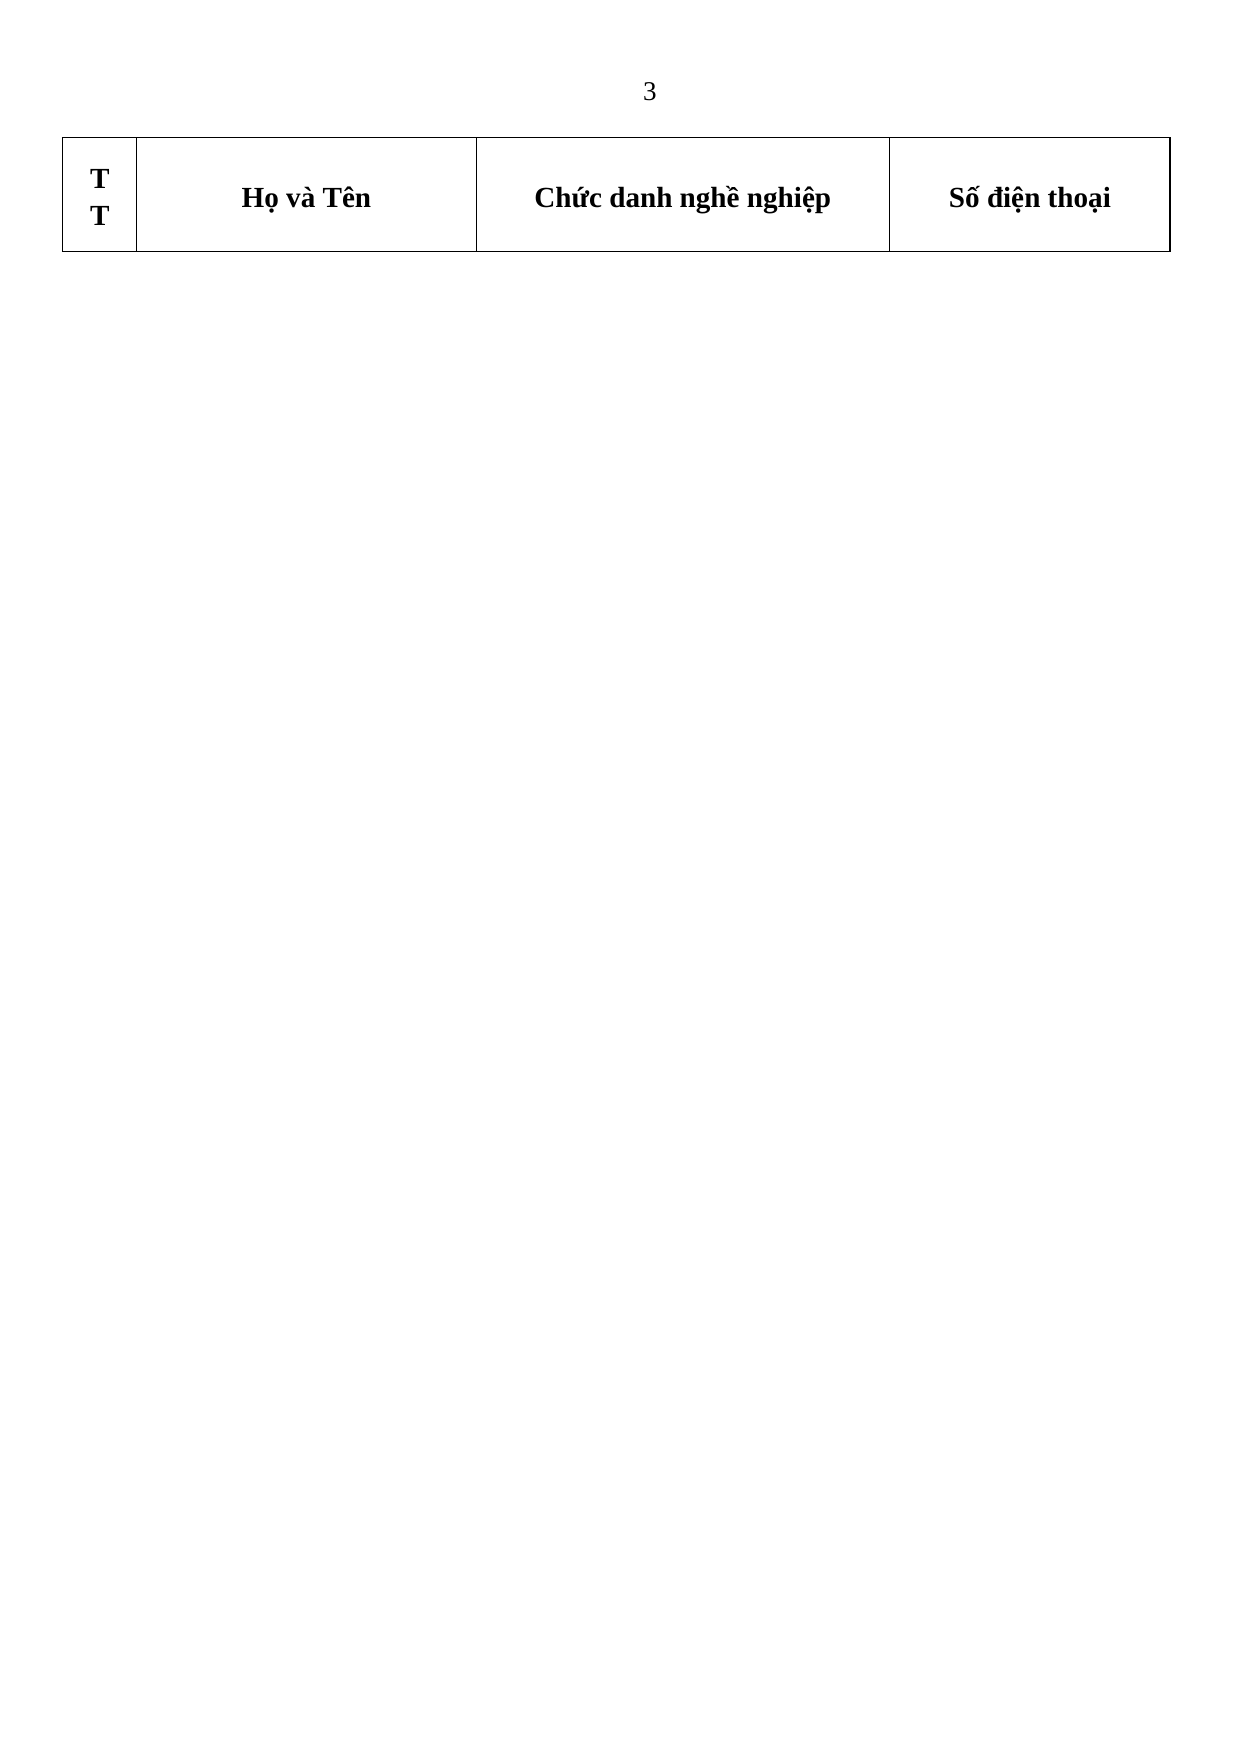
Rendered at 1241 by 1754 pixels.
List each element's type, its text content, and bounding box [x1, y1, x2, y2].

table_header Họ và Tên [137, 138, 476, 251]
table_header Chức danh nghề nghiệp [477, 138, 889, 251]
table_header TT [63, 138, 136, 251]
table_header Số điện thoại [890, 138, 1169, 251]
